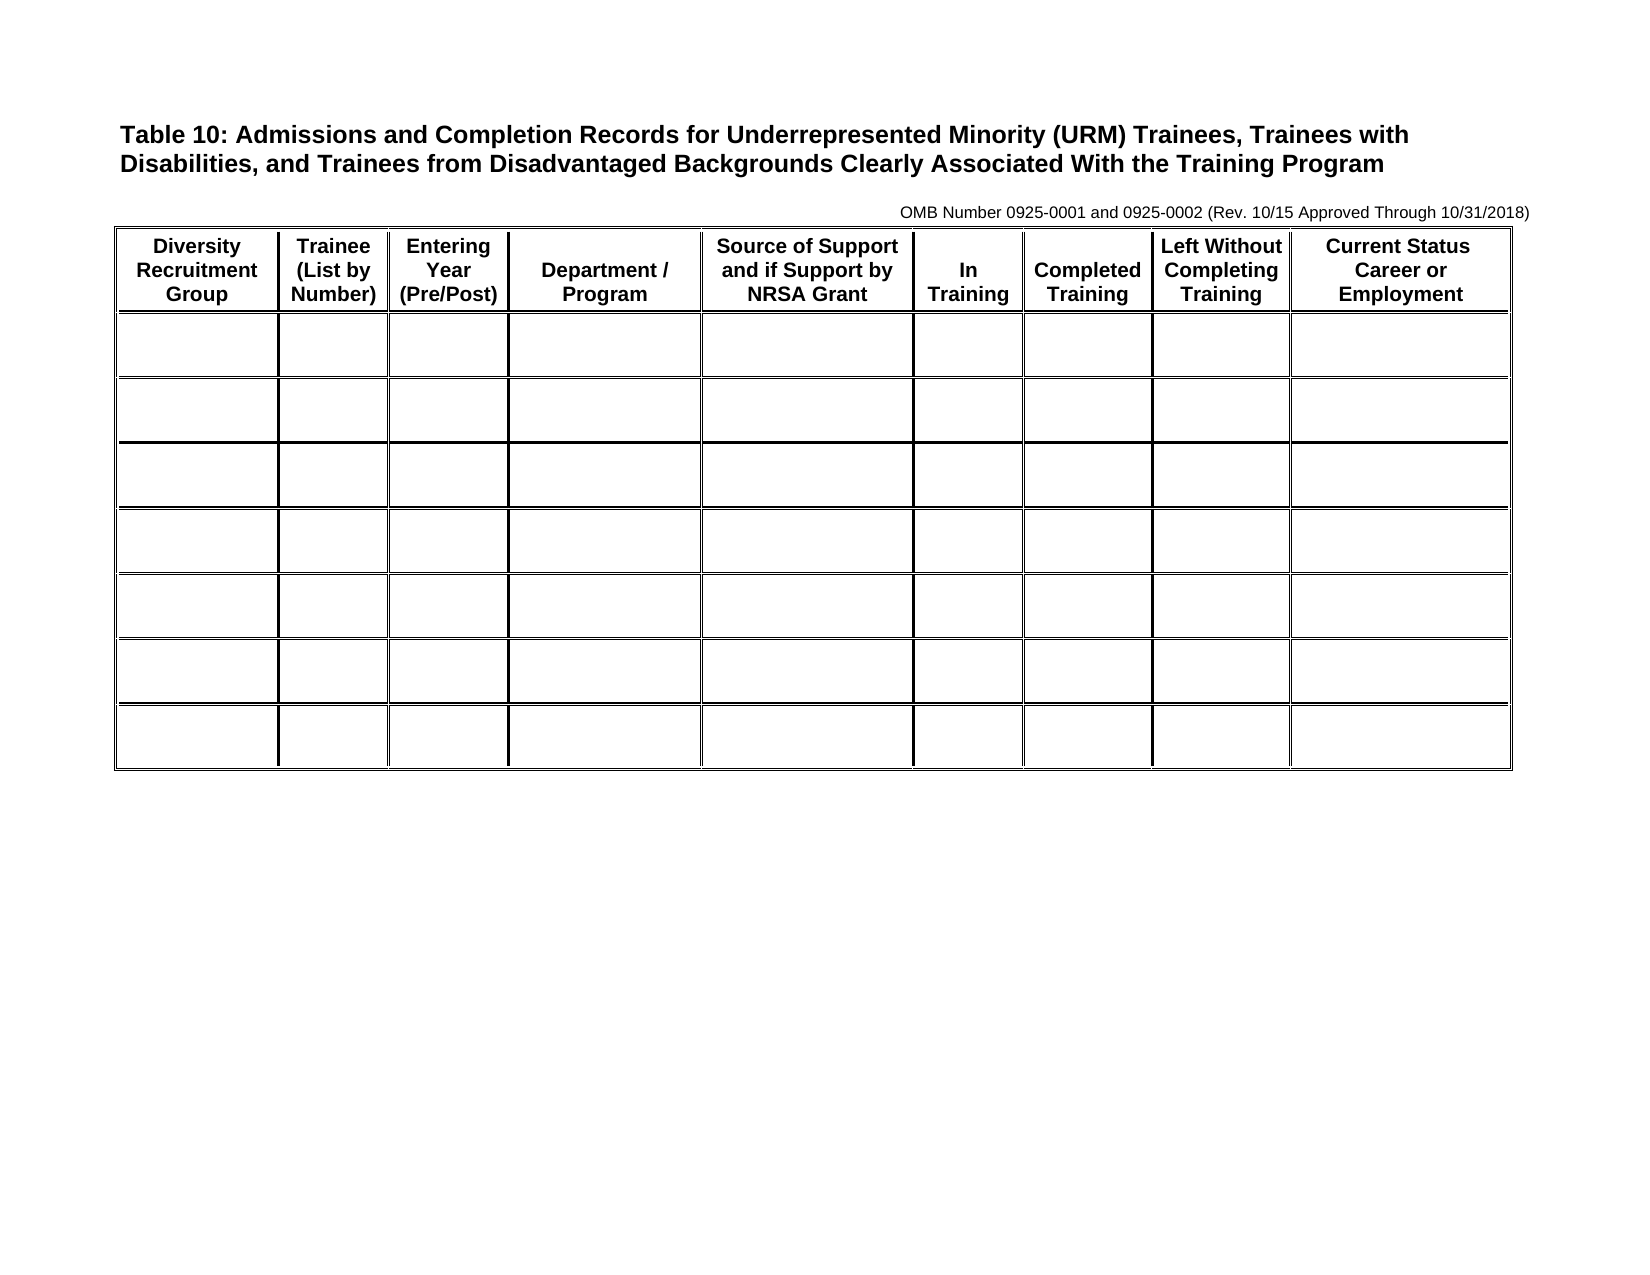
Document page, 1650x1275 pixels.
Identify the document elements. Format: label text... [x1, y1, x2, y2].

table_cell [390, 314, 507, 376]
table_cell [1152, 706, 1291, 767]
table_cell [1025, 640, 1151, 702]
table_cell [1291, 572, 1511, 637]
table_cell [280, 444, 387, 506]
table_cell [508, 706, 701, 767]
table_cell [117, 702, 278, 767]
table_cell [1025, 575, 1151, 637]
table_cell [280, 510, 387, 572]
table_cell [915, 640, 1022, 702]
table_cell [1025, 379, 1151, 441]
table_cell [1154, 640, 1289, 702]
table_cell [117, 441, 277, 506]
table_header Current Status Career or Employment [1291, 229, 1510, 310]
table_cell [703, 379, 912, 441]
table_cell [915, 314, 1022, 376]
table_cell [389, 706, 508, 767]
table_cell [703, 575, 912, 637]
table_cell [390, 640, 507, 702]
table_header Department / Program [508, 229, 701, 310]
table_cell [915, 379, 1022, 441]
table_cell [390, 379, 507, 441]
table_cell [701, 706, 913, 767]
table_cell [510, 510, 700, 572]
subtitle Table 10: Admissions and Completion Records for Underrepresented Minority (URM) Trainees, Trainees with Disabilities, and Trainees from Disadvantaged Backgrounds Clearly Associated With the Training Program [120, 120, 1530, 177]
table_cell [115, 572, 278, 637]
table_header Completed Training [1024, 227, 1152, 310]
table_cell [510, 640, 700, 702]
table_cell [115, 637, 278, 702]
table_cell [1291, 376, 1511, 441]
table_cell [280, 314, 387, 376]
table_cell [1025, 510, 1151, 572]
table_cell [1292, 441, 1510, 506]
table_cell [390, 444, 507, 506]
table_cell [510, 575, 700, 637]
text OMB Number 0925-0001 and 0925-0002 (Rev. 10/15 Approved Through 10/31/2018) [120, 202, 1530, 222]
table_cell [1025, 314, 1151, 376]
table_header Source of Support and if Support by NRSA Grant [701, 227, 913, 310]
table_cell [1292, 506, 1510, 572]
table_cell [280, 640, 387, 702]
table_cell [1154, 314, 1289, 376]
table_cell [915, 444, 1022, 506]
table_cell [280, 575, 387, 637]
table_cell [278, 706, 388, 767]
table_cell [1154, 379, 1289, 441]
table_cell [510, 379, 700, 441]
table_cell [117, 506, 277, 572]
table_cell [1025, 444, 1151, 506]
table_cell [913, 706, 1023, 767]
table_header Entering Year (Pre/Post) [389, 229, 508, 310]
table_cell [117, 310, 277, 376]
table_cell [1024, 706, 1152, 767]
table_header Diversity Recruitment Group [117, 229, 278, 310]
table_header In Training [913, 229, 1023, 310]
table_cell [115, 376, 278, 441]
table_header Trainee (List by Number) [278, 229, 388, 310]
table_cell [1154, 444, 1289, 506]
table_header Left Without Completing Training [1152, 229, 1291, 310]
table_cell [510, 444, 700, 506]
table_cell [1154, 510, 1289, 572]
table_cell [1154, 575, 1289, 637]
table_cell [703, 640, 912, 702]
table_cell [510, 314, 700, 376]
table_cell [703, 444, 912, 506]
table_cell [703, 314, 912, 376]
table_cell [915, 575, 1022, 637]
table_cell [1291, 637, 1511, 702]
table_cell [390, 575, 507, 637]
table_cell [915, 510, 1022, 572]
table_cell [1292, 310, 1510, 376]
table_cell [703, 510, 912, 572]
table_cell [390, 510, 507, 572]
table_cell [280, 379, 387, 441]
table_cell [1291, 702, 1510, 767]
